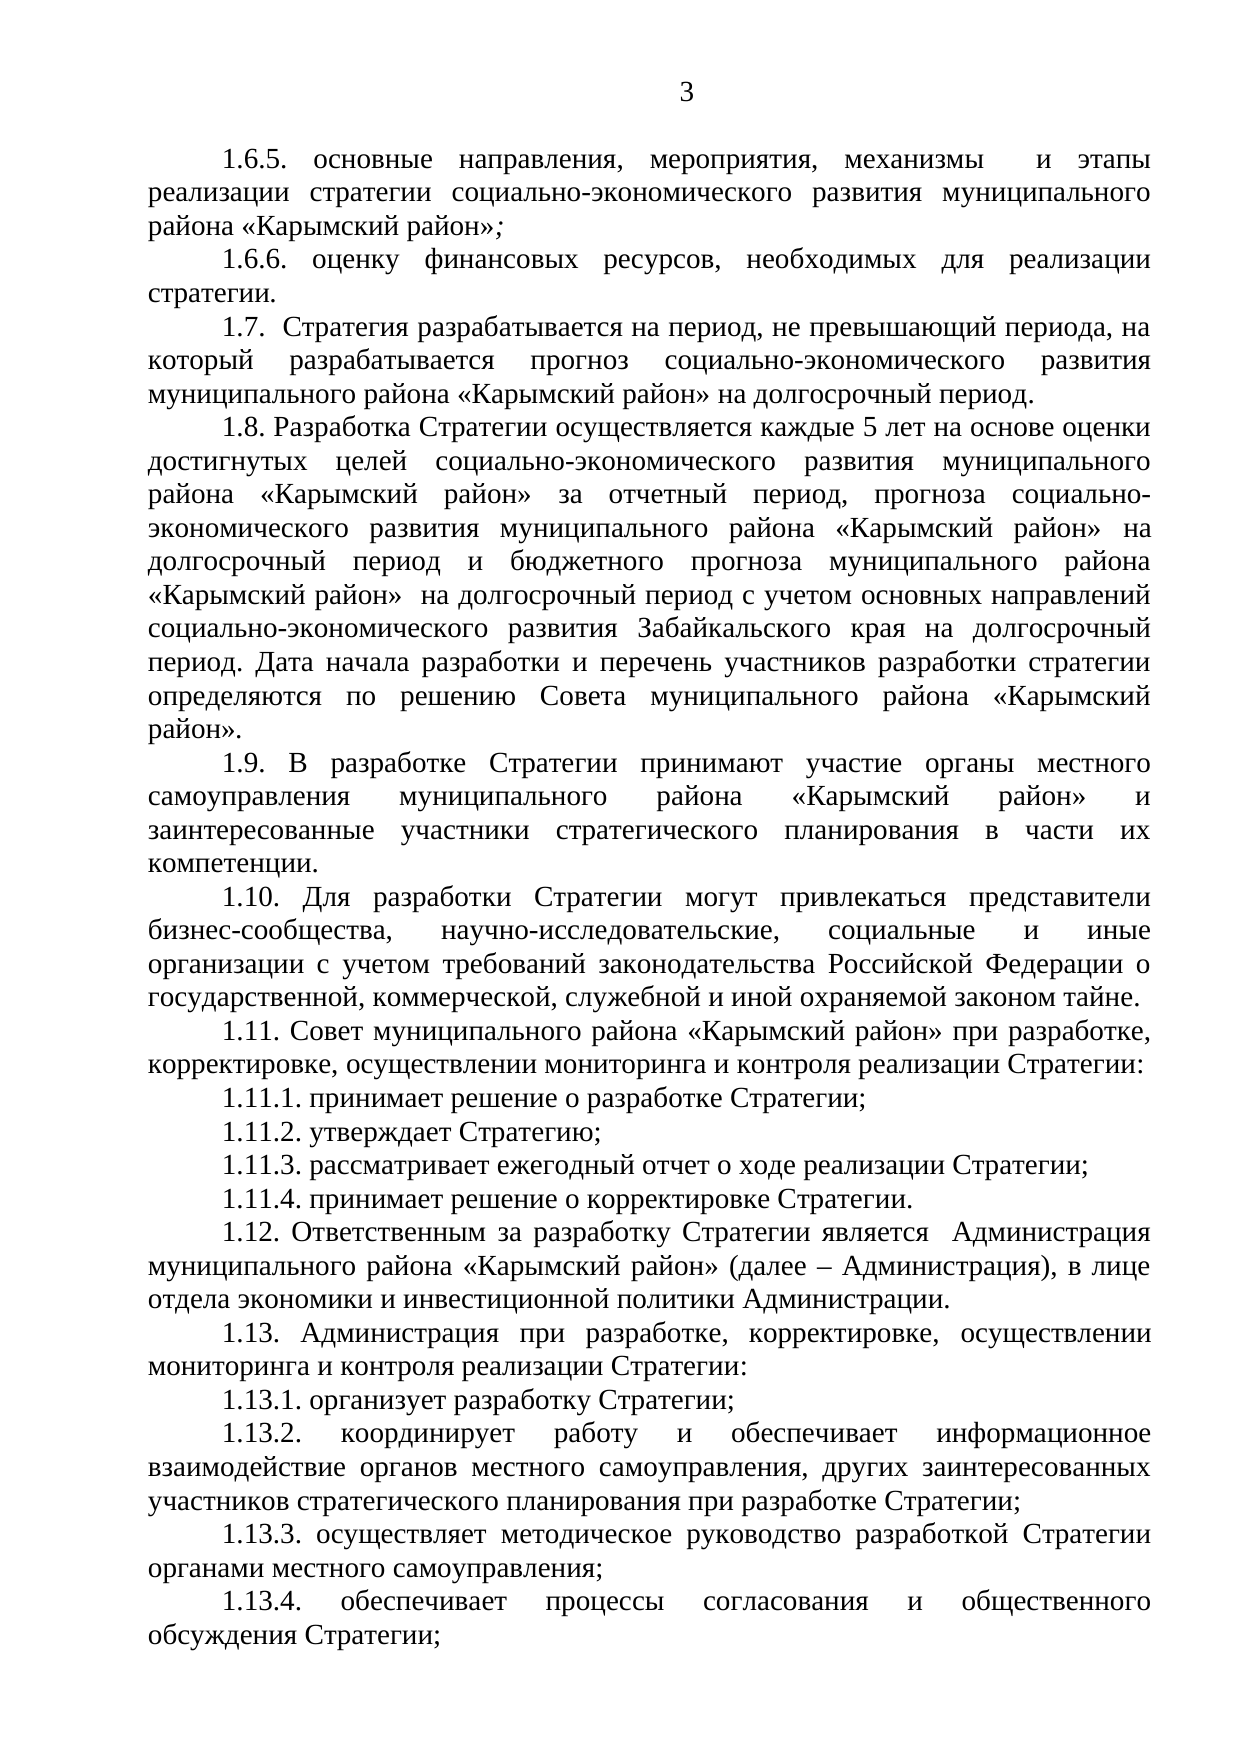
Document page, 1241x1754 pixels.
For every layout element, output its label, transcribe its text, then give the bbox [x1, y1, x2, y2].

text 1.13. Администрация при разработке, корректировке, осуществлении мониторинга и контроля реализации Стратегии: [148, 1315, 1152, 1382]
text 1.8. Разработка Стратегии осуществляется каждые 5 лет на основе оценки достигнутых целей социально-экономического развития муниципального района «Карымский район» за отчетный период, прогноза социально-экономического развития муниципального района «Карымский район» на долгосрочный период и бюджетного прогноза муниципального района «Карымский район» на долгосрочный период с учетом основных направлений социально-экономического развития Забайкальского края на долгосрочный период. Дата начала разработки и перечень участников разработки стратегии определяются по решению Совета муниципального района «Карымский район». [148, 409, 1152, 745]
text 1.13.2. координирует работу и обеспечивает информационное взаимодействие органов местного самоуправления, других заинтересованных участников стратегического планирования при разработке Стратегии; [148, 1416, 1152, 1516]
text 1.7. Стратегия разрабатывается на период, не превышающий периода, на который разрабатывается прогноз социально-экономического развития муниципального района «Карымский район» на долгосрочный период. [148, 309, 1152, 409]
text 1.13.1. организует разработку Стратегии; [148, 1382, 1152, 1416]
text 1.13.4. обеспечивает процессы согласования и общественного обсуждения Стратегии; [148, 1583, 1152, 1650]
text 1.11.2. утверждает Стратегию; [148, 1114, 1152, 1147]
text 1.13.3. осуществляет методическое руководство разработкой Стратегии органами местного самоуправления; [148, 1516, 1152, 1583]
text 1.6.6. оценку финансовых ресурсов, необходимых для реализации стратегии. [148, 242, 1152, 309]
text 1.11. Совет муниципального района «Карымский район» при разработке, корректировке, осуществлении мониторинга и контроля реализации Стратегии: [148, 1013, 1152, 1080]
text 1.6.5. основные направления, мероприятия, механизмы и этапы реализации стратегии социально-экономического развития муниципального района «Карымский район»; [148, 141, 1152, 242]
text 1.10. Для разработки Стратегии могут привлекаться представители бизнес-сообщества, научно-исследовательские, социальные и иные организации с учетом требований законодательства Российской Федерации о государственной, коммерческой, служебной и иной охраняемой законом тайне. [148, 879, 1152, 1013]
text 1.12. Ответственным за разработку Стратегии является Администрация муниципального района «Карымский район» (далее – Администрация), в лице отдела экономики и инвестиционной политики Администрации. [148, 1214, 1152, 1315]
text 1.9. В разработке Стратегии принимают участие органы местного самоуправления муниципального района «Карымский район» и заинтересованные участники стратегического планирования в части их компетенции. [148, 745, 1152, 879]
text 1.11.1. принимает решение о разработке Стратегии; [148, 1080, 1152, 1114]
text 1.11.3. рассматривает ежегодный отчет о ходе реализации Стратегии; [148, 1147, 1152, 1181]
text 1.11.4. принимает решение о корректировке Стратегии. [148, 1181, 1152, 1214]
